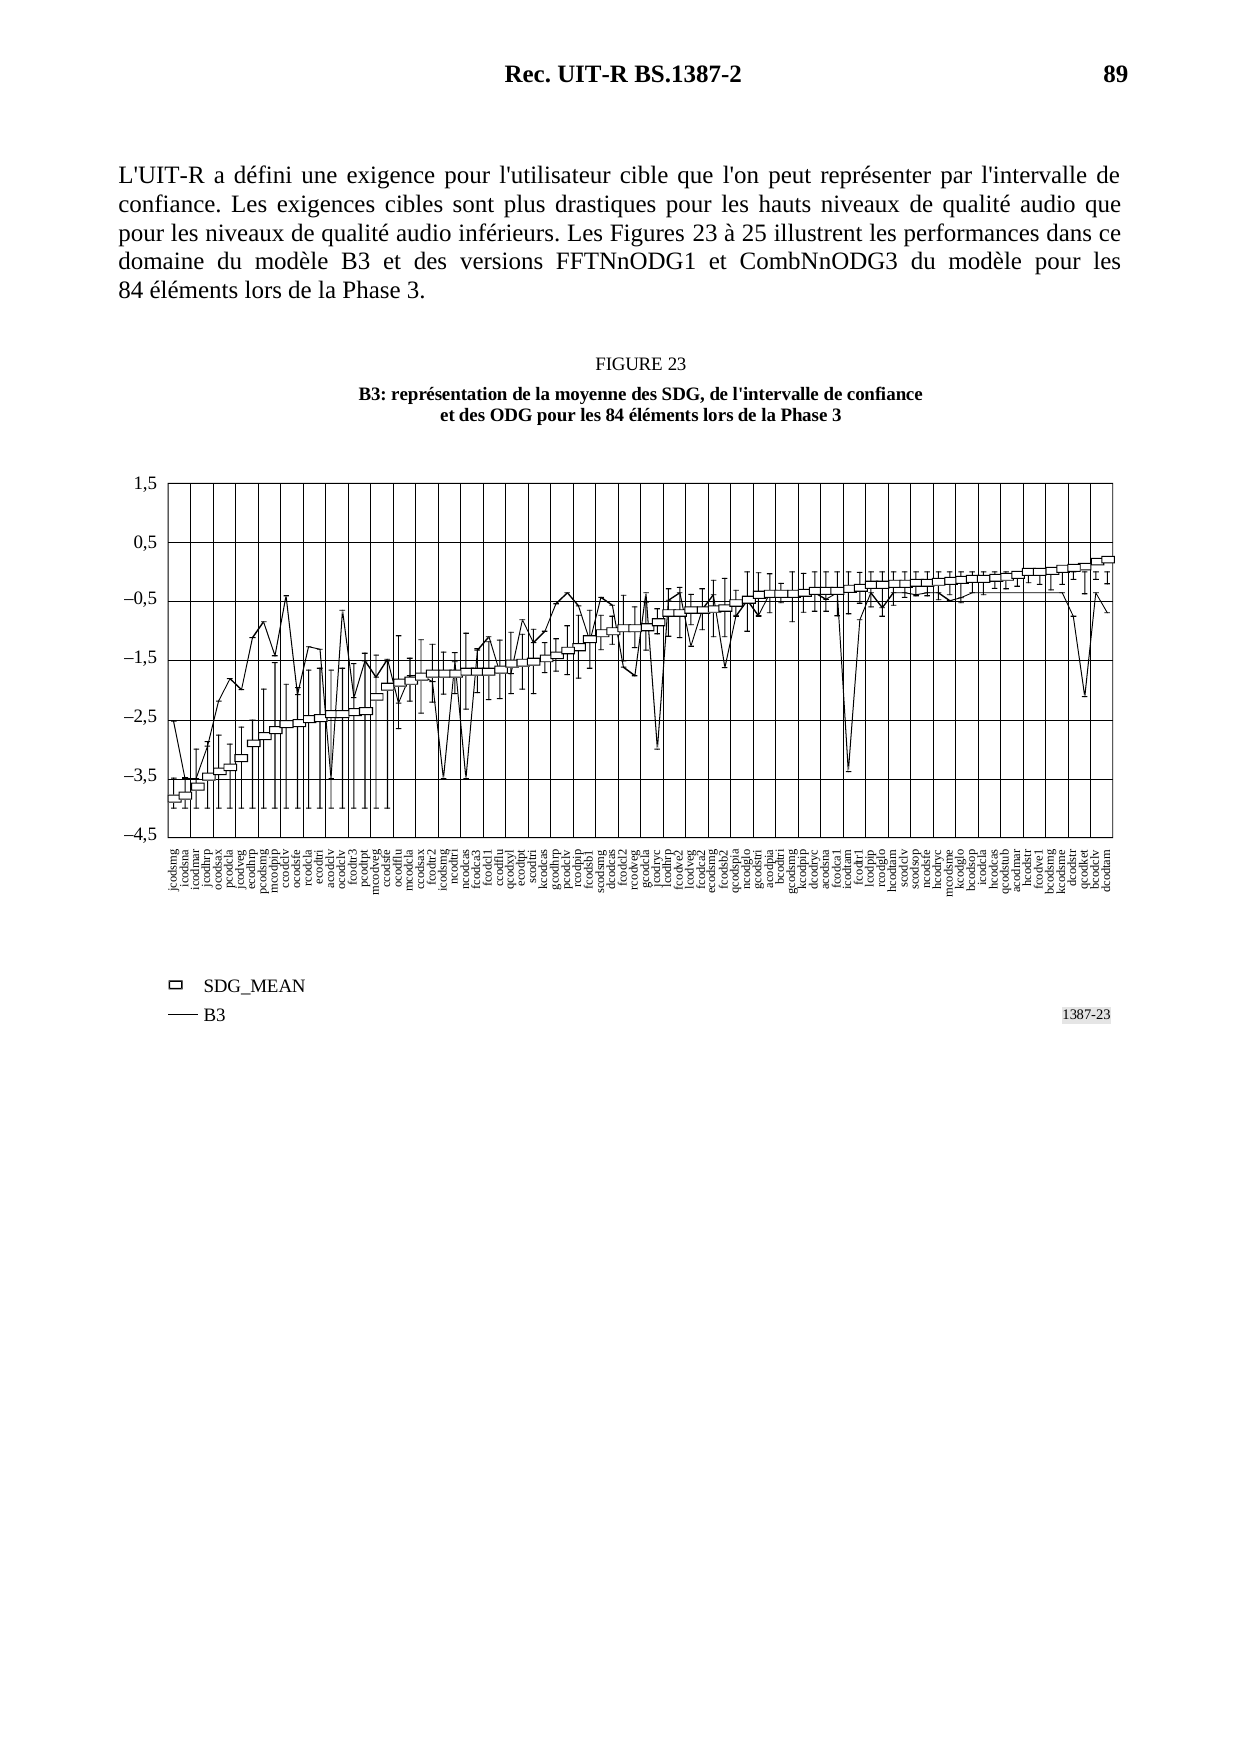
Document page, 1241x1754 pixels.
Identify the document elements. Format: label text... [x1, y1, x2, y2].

text L'UIT-R a défini une exigence pour l'utilisateur cible que l'on peut représenter par l'intervalle de confiance. Les exigences cibles sont plus drastiques pour les hauts niveaux de qualité audio que pour les niveaux de qualité audio inférieurs. Les Figures 23 à 25 illustrent les performances dans ce domaine du modèle B3 et des versions FFTNnODG1 et CombNnODG3 du modèle pour les 84 éléments lors de la Phase 3. [118, 160, 1122, 304]
